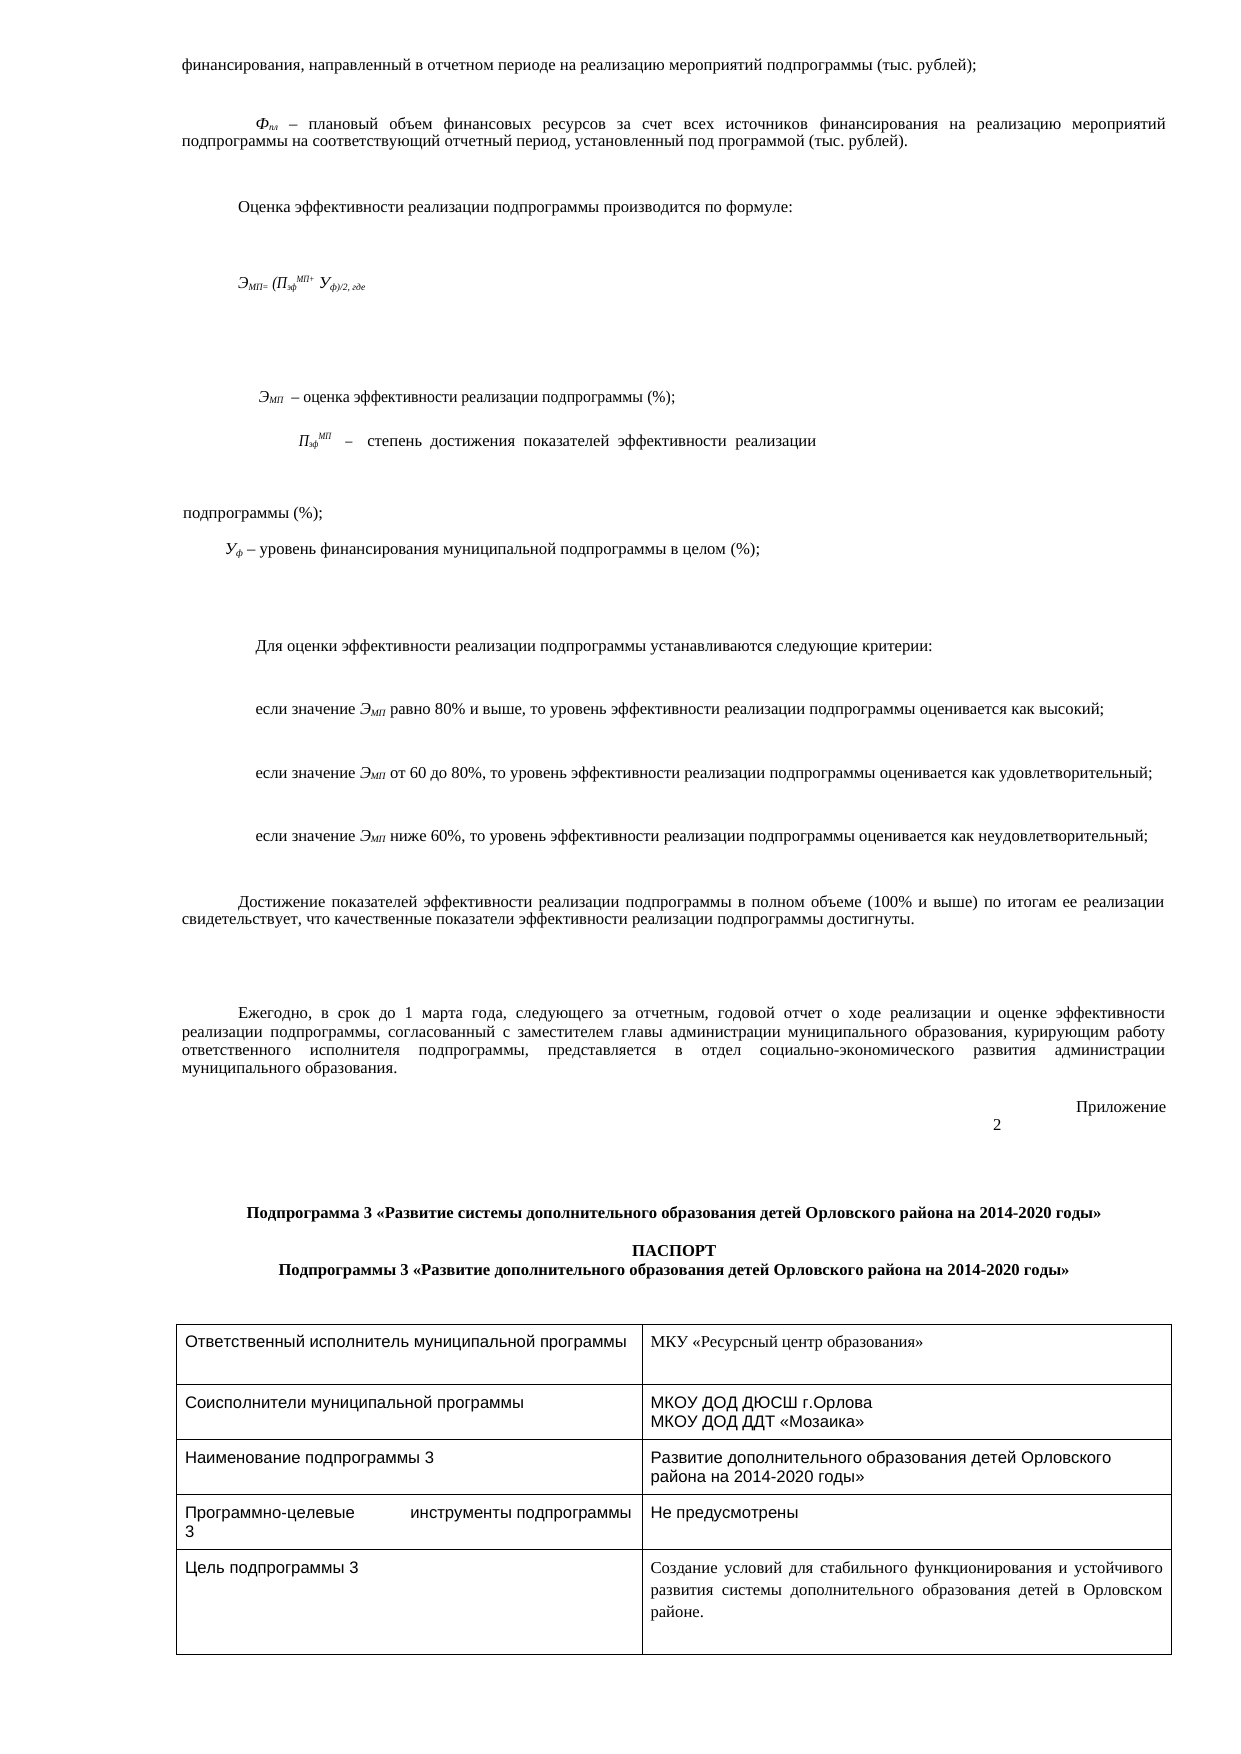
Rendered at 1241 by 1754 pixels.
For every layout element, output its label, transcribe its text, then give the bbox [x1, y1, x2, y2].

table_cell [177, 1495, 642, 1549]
text если значение ЭМП равно 80% и выше, то уровень эффективности реализации подпрограммы оценивается как высокий; [182, 700, 1166, 718]
text ПАСПОРТ [182, 1241, 1166, 1260]
text Оценка эффективности реализации подпрограммы производится по формуле: [182, 199, 1166, 216]
text Ежегодно, в срок до 1 марта года, следующего за отчетным, годовой отчет о ходе реализации и оценке эффективности реализации подпрограммы, согласованный с заместителем главы администрации муниципального образования, курирующим работу ответственного исполнителя подпрограммы, представляется в отдел социально-экономического развития администрации муниципального образования. [182, 1004, 1166, 1077]
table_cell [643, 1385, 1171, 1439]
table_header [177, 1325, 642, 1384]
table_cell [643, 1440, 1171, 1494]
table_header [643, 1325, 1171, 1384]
text Фпл – плановый объем финансовых ресурсов за счет всех источников финансирования на реализацию мероприятий подпрограммы на соответствующий отчетный период, установленный под программой (тыс. рублей). [182, 116, 1166, 150]
text Подпрограммы 3 «Развитие дополнительного образования детей Орловского района на 2014-2020 годы» [182, 1260, 1166, 1279]
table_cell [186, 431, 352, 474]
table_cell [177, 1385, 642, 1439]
text Для оценки эффективности реализации подпрограммы устанавливаются следующие критерии: [182, 638, 1166, 654]
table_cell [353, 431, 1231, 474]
text Достижение показателей эффективности реализации подпрограммы в полном объеме (100% и выше) по итогам ее реализации свидетельствует, что качественные показатели эффективности реализации подпрограммы достигнуты. [182, 893, 1166, 928]
text Уф – уровень финансирования муниципальной подпрограммы в целом (%); [326, 543, 1124, 558]
text финансирования, направленный в отчетном периоде на реализацию мероприятий подпрограммы (тыс. рублей); [182, 57, 1166, 74]
text подпрограммы (%); [183, 506, 1124, 522]
text Подпрограмма 3 «Развитие системы дополнительного образования детей Орловского района на 2014-2020 годы» [182, 1203, 1166, 1222]
text Приложение 2 [993, 1098, 1166, 1134]
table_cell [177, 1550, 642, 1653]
text ЭМП= (ПэфМП+ Уф)/2, где [182, 275, 1166, 292]
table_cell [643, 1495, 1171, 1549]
text если значение ЭМП от 60 до 80%, то уровень эффективности реализации подпрограммы оценивается как удовлетворительный; [182, 763, 1166, 782]
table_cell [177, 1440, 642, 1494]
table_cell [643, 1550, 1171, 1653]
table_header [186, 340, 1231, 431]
text если значение ЭМП ниже 60%, то уровень эффективности реализации подпрограммы оценивается как неудовлетворительный; [182, 827, 1166, 845]
